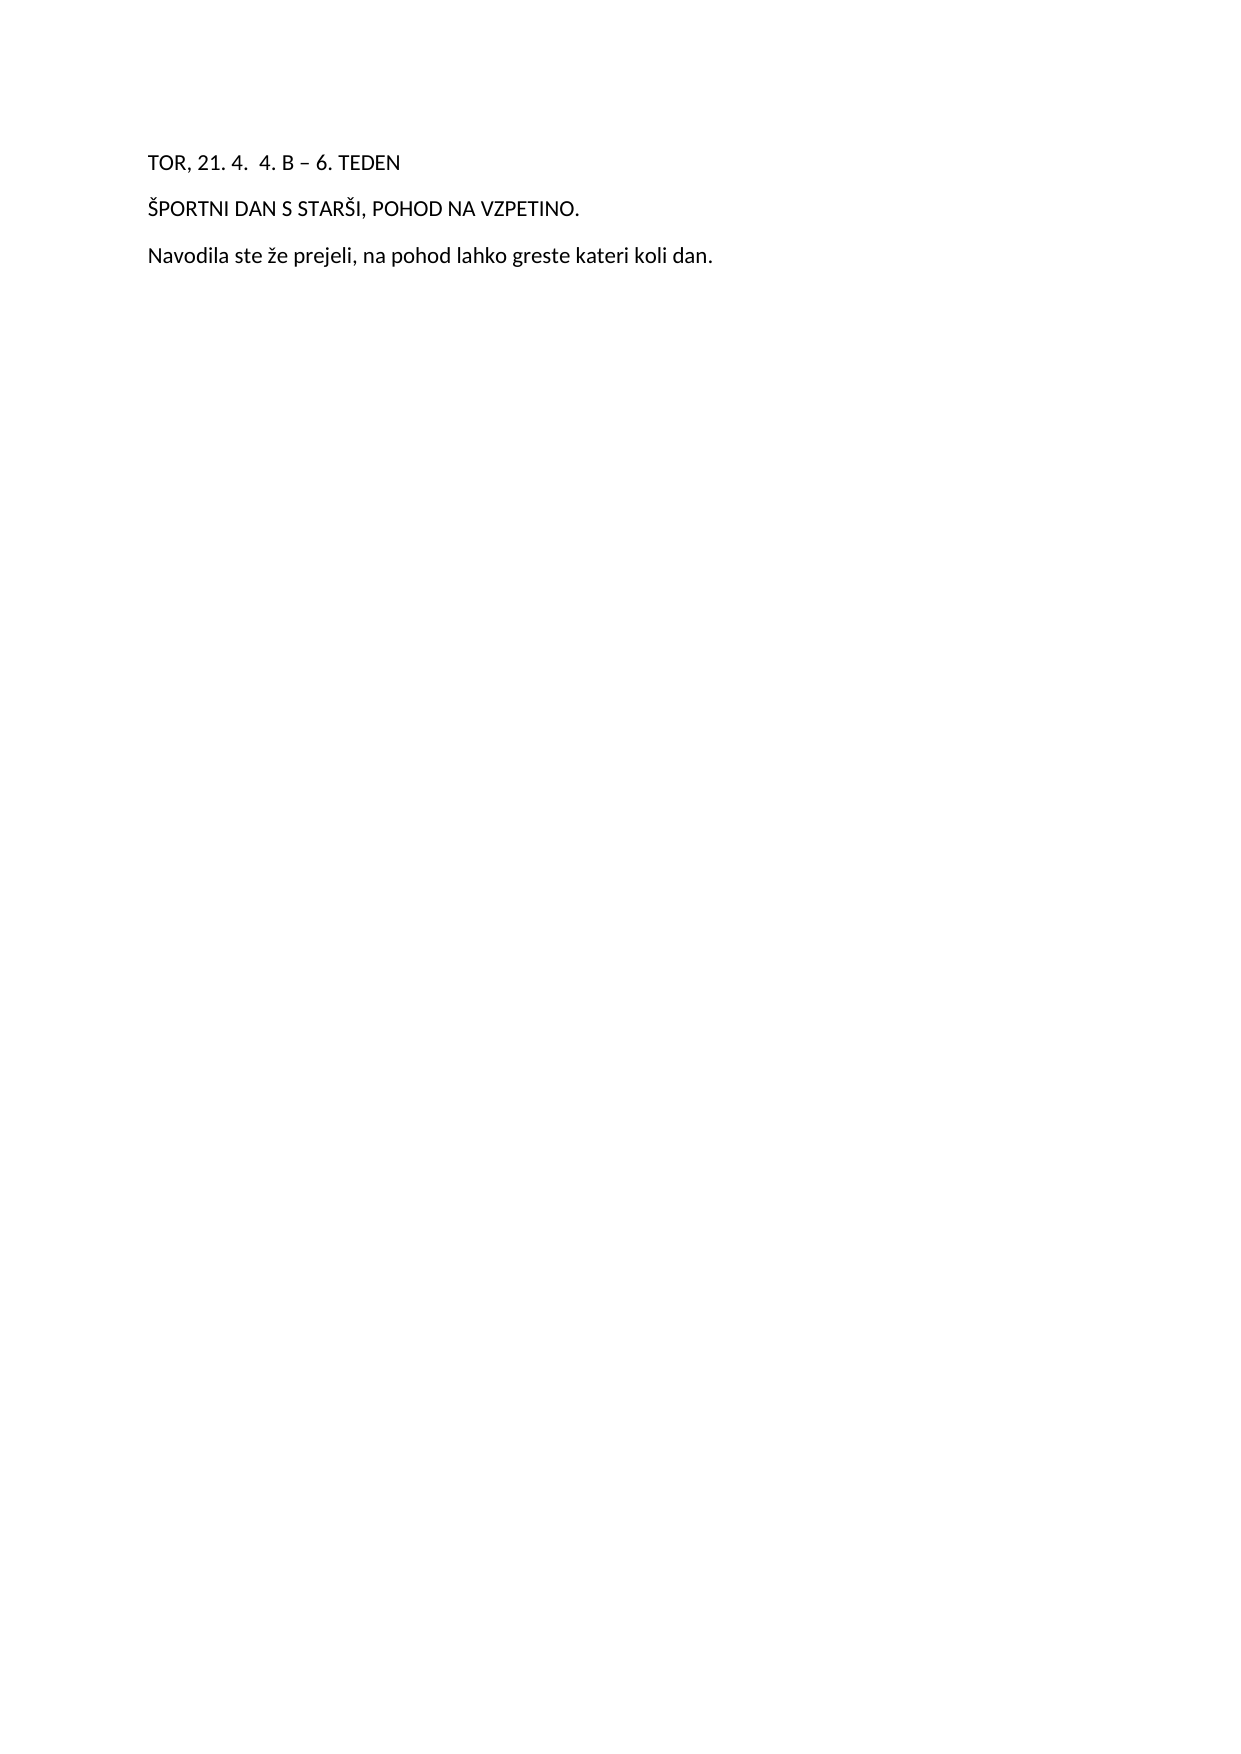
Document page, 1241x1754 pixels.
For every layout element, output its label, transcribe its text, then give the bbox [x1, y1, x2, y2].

text Navodila ste že prejeli, na pohod lahko greste kateri koli dan. [148, 241, 1093, 269]
text TOR, 21. 4. 4. B – 6. TEDEN [148, 148, 1093, 176]
text ŠPORTNI DAN S STARŠI, POHOD NA VZPETINO. [148, 194, 1093, 222]
